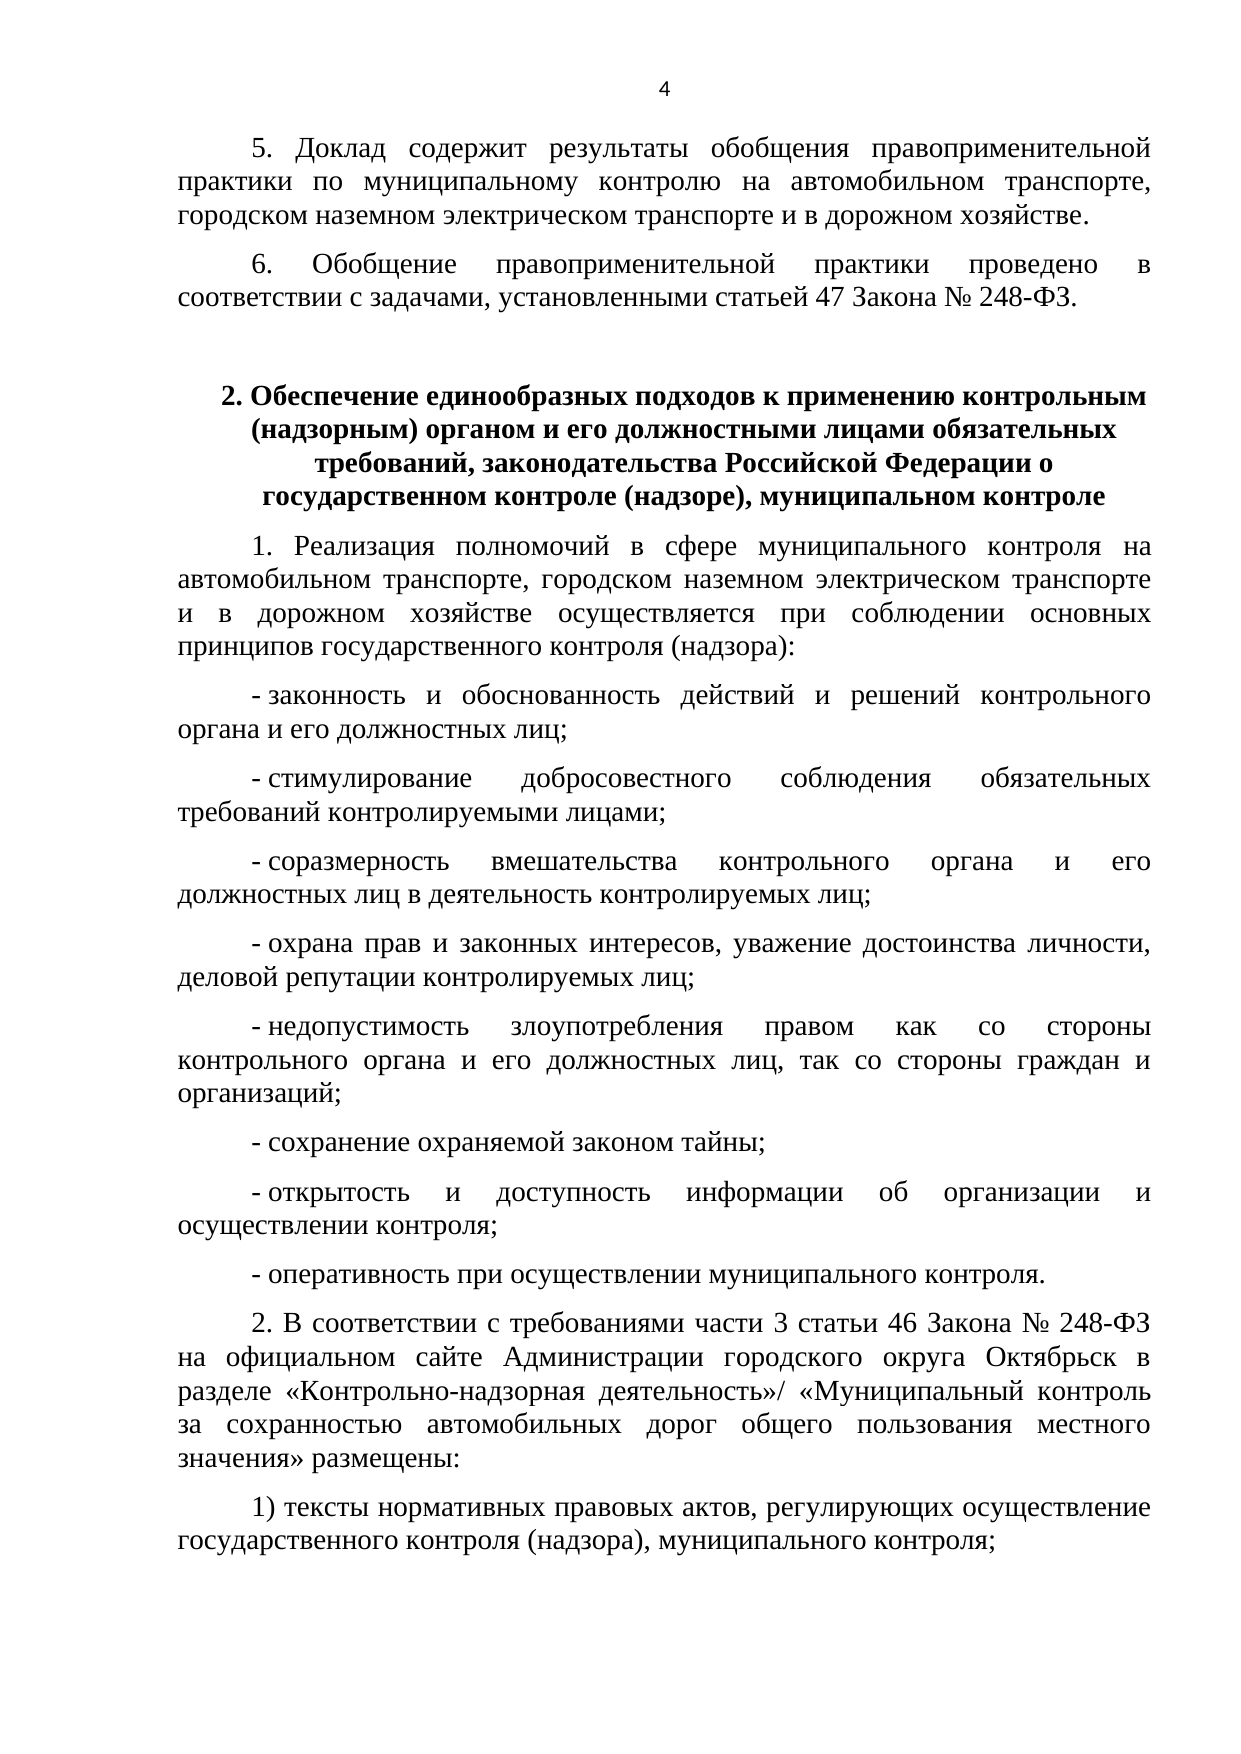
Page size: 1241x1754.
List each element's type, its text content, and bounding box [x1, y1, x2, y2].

text - недопустимость злоупотребления правом как со стороны контрольного органа и его должностных лиц, так со стороны граждан и организаций; [177, 1008, 1152, 1109]
text - законность и обоснованность действий и решений контрольного органа и его должностных лиц; [177, 677, 1152, 744]
text 2. В соответствии с требованиями части 3 статьи 46 Закона № 248-ФЗ на официальном сайте Администрации городского округа Октябрьск в разделе «Контрольно-надзорная деятельность»/ «Муниципальный контроль за сохранностью автомобильных дорог общего пользования местного значения» размещены: [289, 1440, 1152, 1473]
text - открытость и доступность информации об организации и осуществлении контроля; [177, 1174, 1152, 1241]
text 2. В соответствии с требованиями части 3 статьи 46 Закона № 248-ФЗ на официальном сайте Администрации городского округа Октябрьск в разделе «Контрольно-надзорная деятельность»/ «Муниципальный контроль за сохранностью автомобильных дорог общего пользования местного значения» размещены: [177, 1306, 1152, 1406]
text - сохранение охраняемой законом тайны; [177, 1124, 1152, 1158]
text - соразмерность вмешательства контрольного органа и его должностных лиц в деятельность контролируемых лиц; [177, 843, 1152, 910]
text - стимулирование добросовестного соблюдения обязательных требований контролируемыми лицами; [177, 760, 1152, 827]
text 1. Реализация полномочий в сфере муниципального контроля на автомобильном транспорте, городском наземном электрическом транспорте и в дорожном хозяйстве осуществляется при соблюдении основных принципов государственного контроля (надзора): [177, 528, 1152, 662]
text 5. Доклад содержит результаты обобщения правоприменительной практики по муниципальному контролю на автомобильном транспорте, городском наземном электрическом транспорте и в дорожном хозяйстве. [177, 130, 1152, 230]
text - оперативность при осуществлении муниципального контроля. [177, 1256, 1152, 1290]
text 1) тексты нормативных правовых актов, регулирующих осуществление государственного контроля (надзора), муниципального контроля; [177, 1489, 1152, 1556]
text 6. Обобщение правоприменительной практики проведено в соответствии с задачами, установленными статьей 47 Закона № 248-ФЗ. [177, 246, 1152, 313]
text - охрана прав и законных интересов, уважение достоинства личности, деловой репутации контролируемых лиц; [177, 926, 1152, 993]
text 2. Обеспечение единообразных подходов к применению контрольным (надзорным) органом и его должностными лицами обязательных требований, законодательства Российской Федерации о государственном контроле (надзоре), муниципальном контроле [216, 378, 1152, 512]
